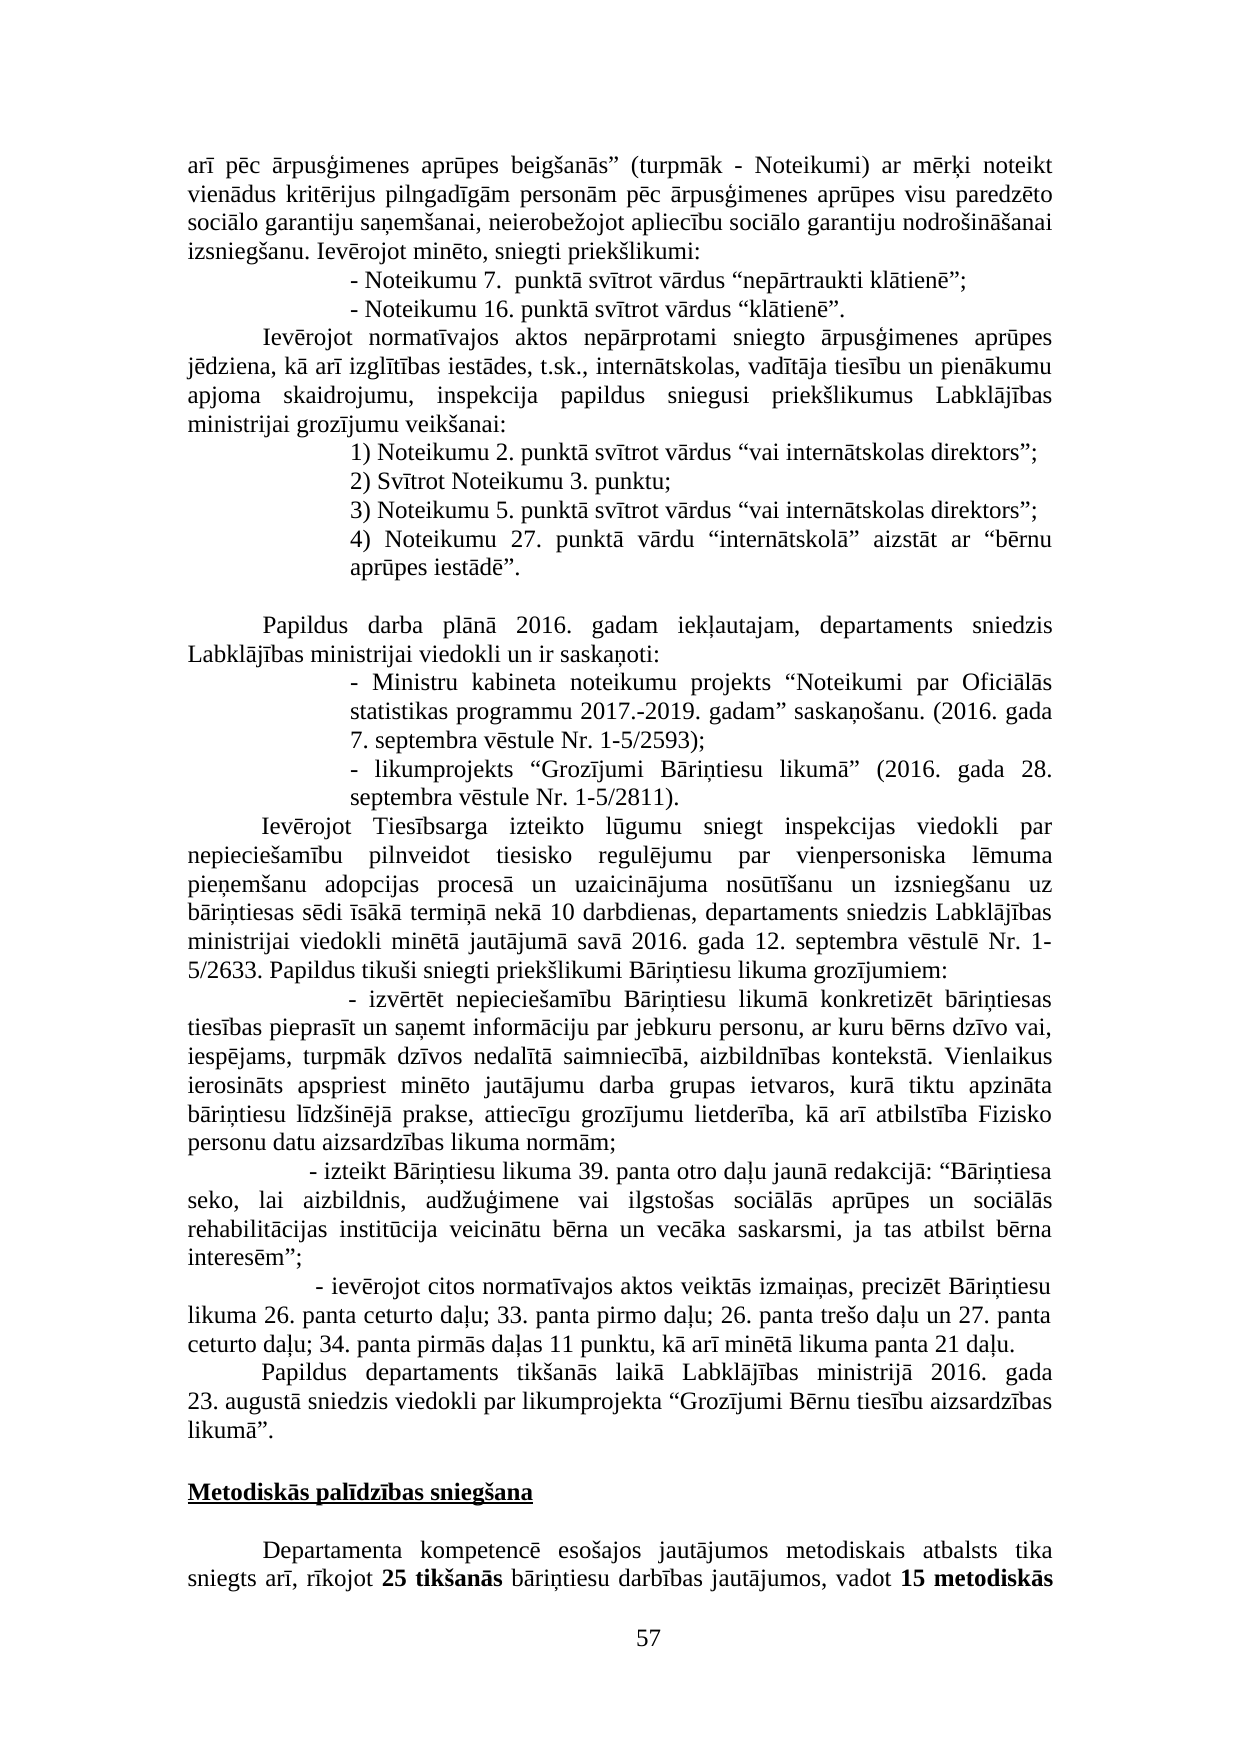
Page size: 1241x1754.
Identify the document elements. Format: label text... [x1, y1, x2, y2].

text - izteikt Bāriņtiesu likuma 39. panta otro daļu jaunā redakcijā: “Bāriņtiesa seko, lai aizbildnis, audžuģimene vai ilgstošas sociālās aprūpes un sociālās rehabilitācijas institūcija veicinātu bērna un vecāka saskarsmi, ja tas atbilst bērna interesēm”; [187, 1156, 1053, 1271]
text - Noteikumu 16. punktā svītrot vārdus “klātienē”. [187, 294, 1053, 322]
text - izvērtēt nepieciešamību Bāriņtiesu likumā konkretizēt bāriņtiesas tiesības pieprasīt un saņemt informāciju par jebkuru personu, ar kuru bērns dzīvo vai, iespējams, turpmāk dzīvos nedalītā saimniecībā, aizbildnības kontekstā. Vienlaikus ierosināts apspriest minēto jautājumu darba grupas ietvaros, kurā tiktu apzināta bāriņtiesu līdzšinējā prakse, attiecīgu grozījumu lietderība, kā arī atbilstība Fizisko personu datu aizsardzības likuma normām; [187, 984, 1053, 1156]
text - ievērojot citos normatīvajos aktos veiktās izmaiņas, precizēt Bāriņtiesu likuma 26. panta ceturto daļu; 33. panta pirmo daļu; 26. panta trešo daļu un 27. panta ceturto daļu; 34. panta pirmās daļas 11 punktu, kā arī minētā likuma panta 21 daļu. [187, 1271, 1053, 1357]
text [187, 1535, 1053, 1592]
text - Ministru kabineta noteikumu projekts “Noteikumi par Oficiālās statistikas programmu 2017.-2019. gadam” saskaņošanu. (2016. gada 7. septembra vēstule Nr. 1-5/2593); [350, 667, 1053, 754]
text 2) Svītrot Noteikumu 3. punktu; [350, 466, 1053, 495]
text Papildus departaments tikšanās laikā Labklājības ministrijā 2016. gada 23. augustā sniedzis viedokli par likumprojekta “Grozījumi Bērnu tiesību aizsardzības likumā”. [187, 1357, 1053, 1444]
text - likumprojekts “Grozījumi Bāriņtiesu likumā” (2016. gada 28. septembra vēstule Nr. 1-5/2811). [350, 754, 1053, 811]
text - Noteikumu 7. punktā svītrot vārdus “nepārtraukti klātienē”; [187, 265, 1053, 294]
text Metodiskās palīdzības sniegšana [187, 1477, 1053, 1506]
text 4) Noteikumu 27. punktā vārdu “internātskolā” aizstāt ar “bērnu aprūpes iestādē”. [350, 524, 1053, 581]
text Papildus darba plānā 2016. gadam iekļautajam, departaments sniedzis Labklājības ministrijai viedokli un ir saskaņoti: [187, 610, 1053, 667]
text Ievērojot Tiesībsarga izteikto lūgumu sniegt inspekcijas viedokli par nepieciešamību pilnveidot tiesisko regulējumu par vienpersoniska lēmuma pieņemšanu adopcijas procesā un uzaicinājuma nosūtīšanu un izsniegšanu uz bāriņtiesas sēdi īsākā termiņā nekā 10 darbdienas, departaments sniedzis Labklājības ministrijai viedokli minētā jautājumā savā 2016. gada 12. septembra vēstulē Nr. 1-5/2633. Papildus tikuši sniegti priekšlikumi Bāriņtiesu likuma grozījumiem: [187, 811, 1053, 984]
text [187, 150, 1053, 265]
text 1) Noteikumu 2. punktā svītrot vārdus “vai internātskolas direktors”; [350, 437, 1053, 466]
text 3) Noteikumu 5. punktā svītrot vārdus “vai internātskolas direktors”; [350, 495, 1053, 524]
text Ievērojot normatīvajos aktos nepārprotami sniegto ārpusģimenes aprūpes jēdziena, kā arī izglītības iestādes, t.sk., internātskolas, vadītāja tiesību un pienākumu apjoma skaidrojumu, inspekcija papildus sniegusi priekšlikumus Labklājības ministrijai grozījumu veikšanai: [187, 322, 1053, 437]
